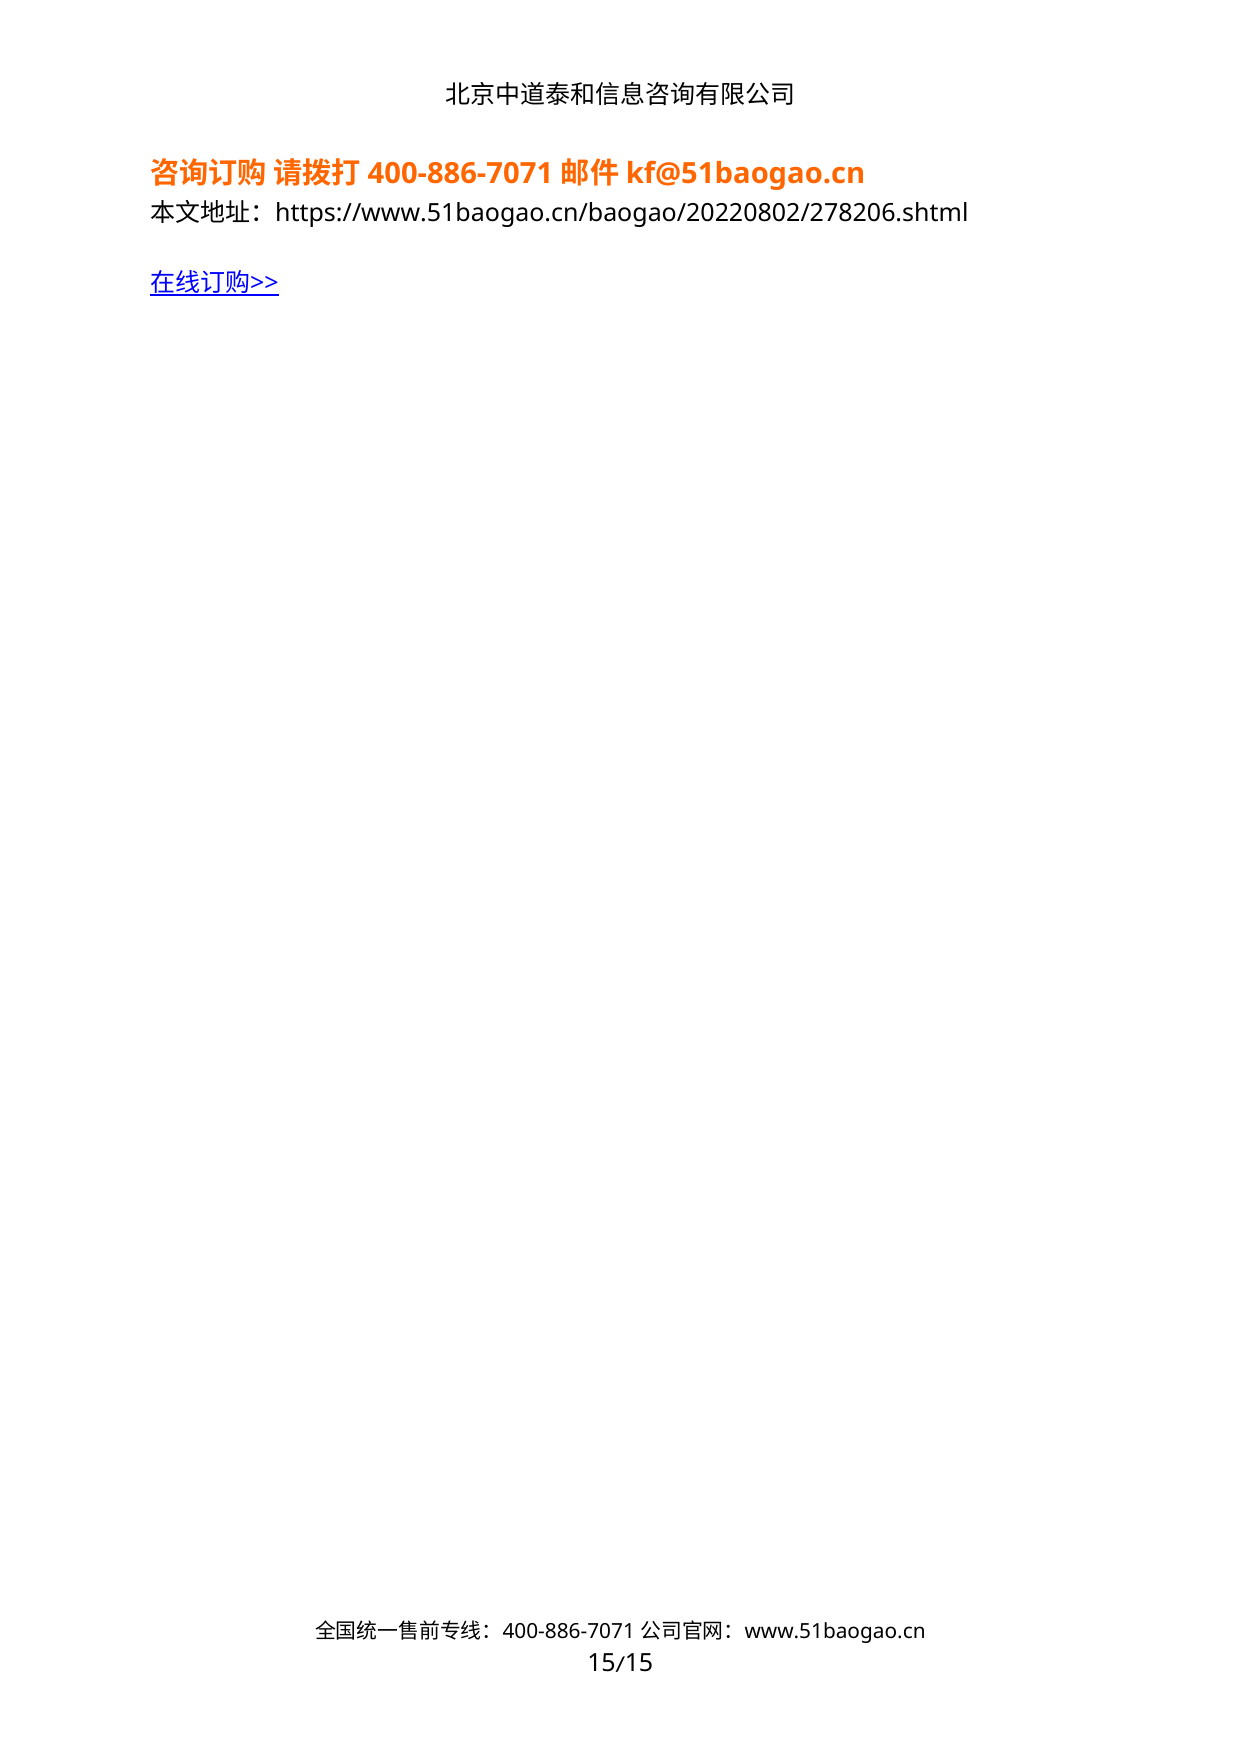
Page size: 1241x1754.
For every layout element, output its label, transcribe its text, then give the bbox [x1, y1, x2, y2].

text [150, 150, 1090, 229]
text 在线订购>> [150, 229, 1090, 299]
